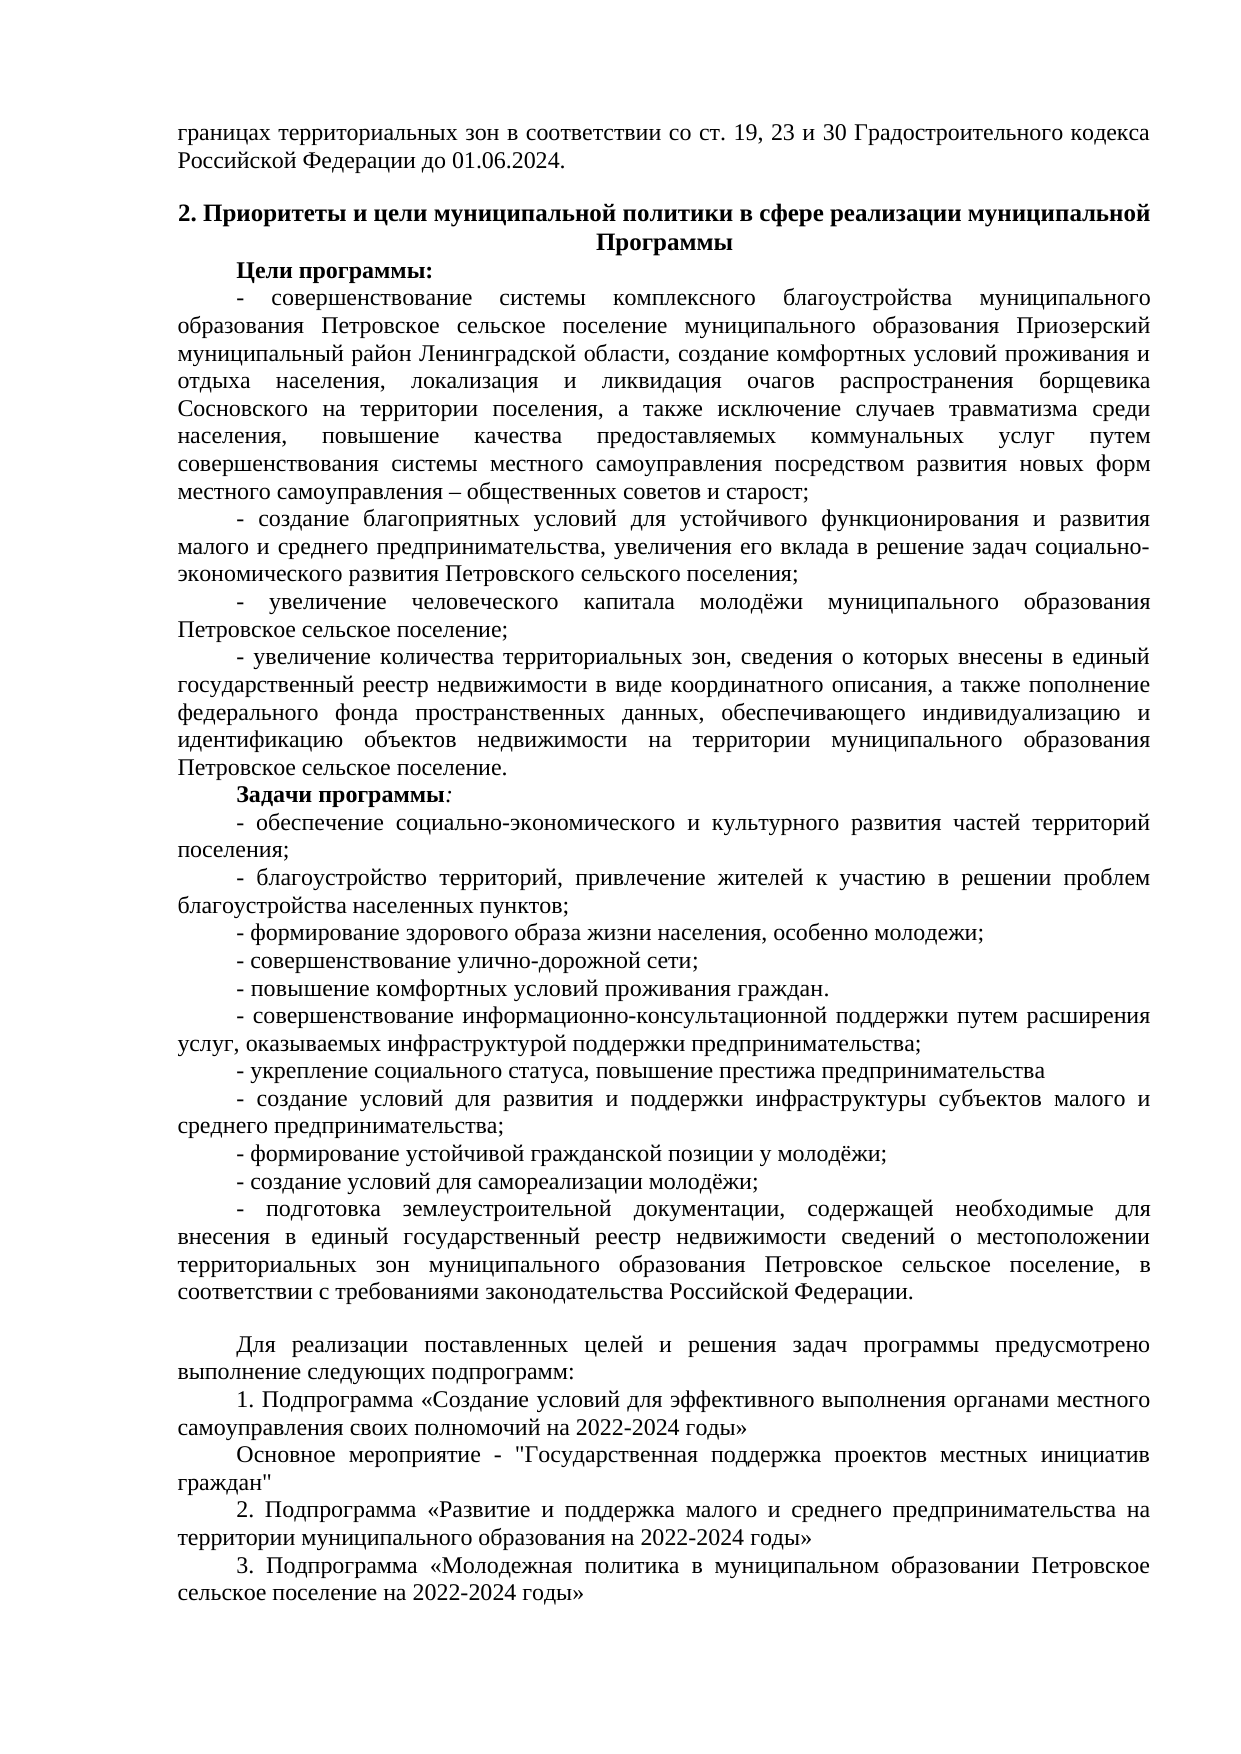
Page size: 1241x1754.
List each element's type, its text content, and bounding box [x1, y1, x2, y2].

text - формирование здорового образа жизни населения, особенно молодежи; [177, 918, 1152, 946]
text - создание благоприятных условий для устойчивого функционирования и развития малого и среднего предпринимательства, увеличения его вклада в решение задач социально-экономического развития Петровского сельского поселения; [177, 504, 1152, 587]
text Задачи программы: [177, 780, 1152, 808]
list 3. Подпрограмма «Молодежная политика в муниципальном образовании Петровское сельское поселение на 2022-2024 годы» [177, 1551, 1152, 1606]
text - совершенствование улично-дорожной сети; [177, 946, 1152, 973]
list Основное мероприятие - "Государственная поддержка проектов местных инициатив граждан" [177, 1440, 1152, 1495]
list 2. Подпрограмма «Развитие и поддержка малого и среднего предпринимательства на территории муниципального образования на 2022-2024 годы» [177, 1495, 1152, 1551]
list - подготовка землеустроительной документации, содержащей необходимые для внесения в единый государственный реестр недвижимости сведений о местоположении территориальных зон муниципального образования Петровское сельское поселение, в соответствии с требованиями законодательства Российской Федерации. [177, 1194, 1152, 1305]
list - создание условий для самореализации молодёжи; [177, 1167, 1152, 1194]
text - обеспечение социально-экономического и культурного развития частей территорий поселения; [177, 808, 1152, 863]
text 2. Приоритеты и цели муниципальной политики в сфере реализации муниципальной Программы [177, 198, 1152, 256]
list - создание условий для развития и поддержки инфраструктуры субъектов малого и среднего предпринимательства; [177, 1084, 1152, 1139]
text - совершенствование системы комплексного благоустройства муниципального образования Петровское сельское поселение муниципального образования Приозерский муниципальный район Ленинградской области, создание комфортных условий проживания и отдыха населения, локализация и ликвидация очагов распространения борщевика Сосновского на территории поселения, а также исключение случаев травматизма среди населения, повышение качества предоставляемых коммунальных услуг путем совершенствования системы местного самоуправления посредством развития новых форм местного самоуправления – общественных советов и старост; [177, 283, 1152, 504]
list Для реализации поставленных целей и решения задач программы предусмотрено выполнение следующих подпрограмм: [177, 1330, 1152, 1385]
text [177, 118, 1152, 173]
list - укрепление социального статуса, повышение престижа предпринимательства [177, 1056, 1152, 1084]
text - благоустройство территорий, привлечение жителей к участию в решении проблем благоустройства населенных пунктов; [177, 863, 1152, 918]
text - увеличение человеческого капитала молодёжи муниципального образования Петровское сельское поселение; [177, 587, 1152, 642]
list 1. Подпрограмма «Создание условий для эффективного выполнения органами местного самоуправления своих полномочий на 2022-2024 годы» [177, 1385, 1152, 1440]
text - увеличение количества территориальных зон, сведения о которых внесены в единый государственный реестр недвижимости в виде координатного описания, а также пополнение федерального фонда пространственных данных, обеспечивающего индивидуализацию и идентификацию объектов недвижимости на территории муниципального образования Петровское сельское поселение. [177, 642, 1152, 780]
text - повышение комфортных условий проживания граждан. [177, 973, 1152, 1001]
text Цели программы: [177, 256, 1152, 283]
list - формирование устойчивой гражданской позиции у молодёжи; [177, 1139, 1152, 1167]
list - совершенствование информационно-консультационной поддержки путем расширения услуг, оказываемых инфраструктурой поддержки предпринимательства; [177, 1001, 1152, 1056]
